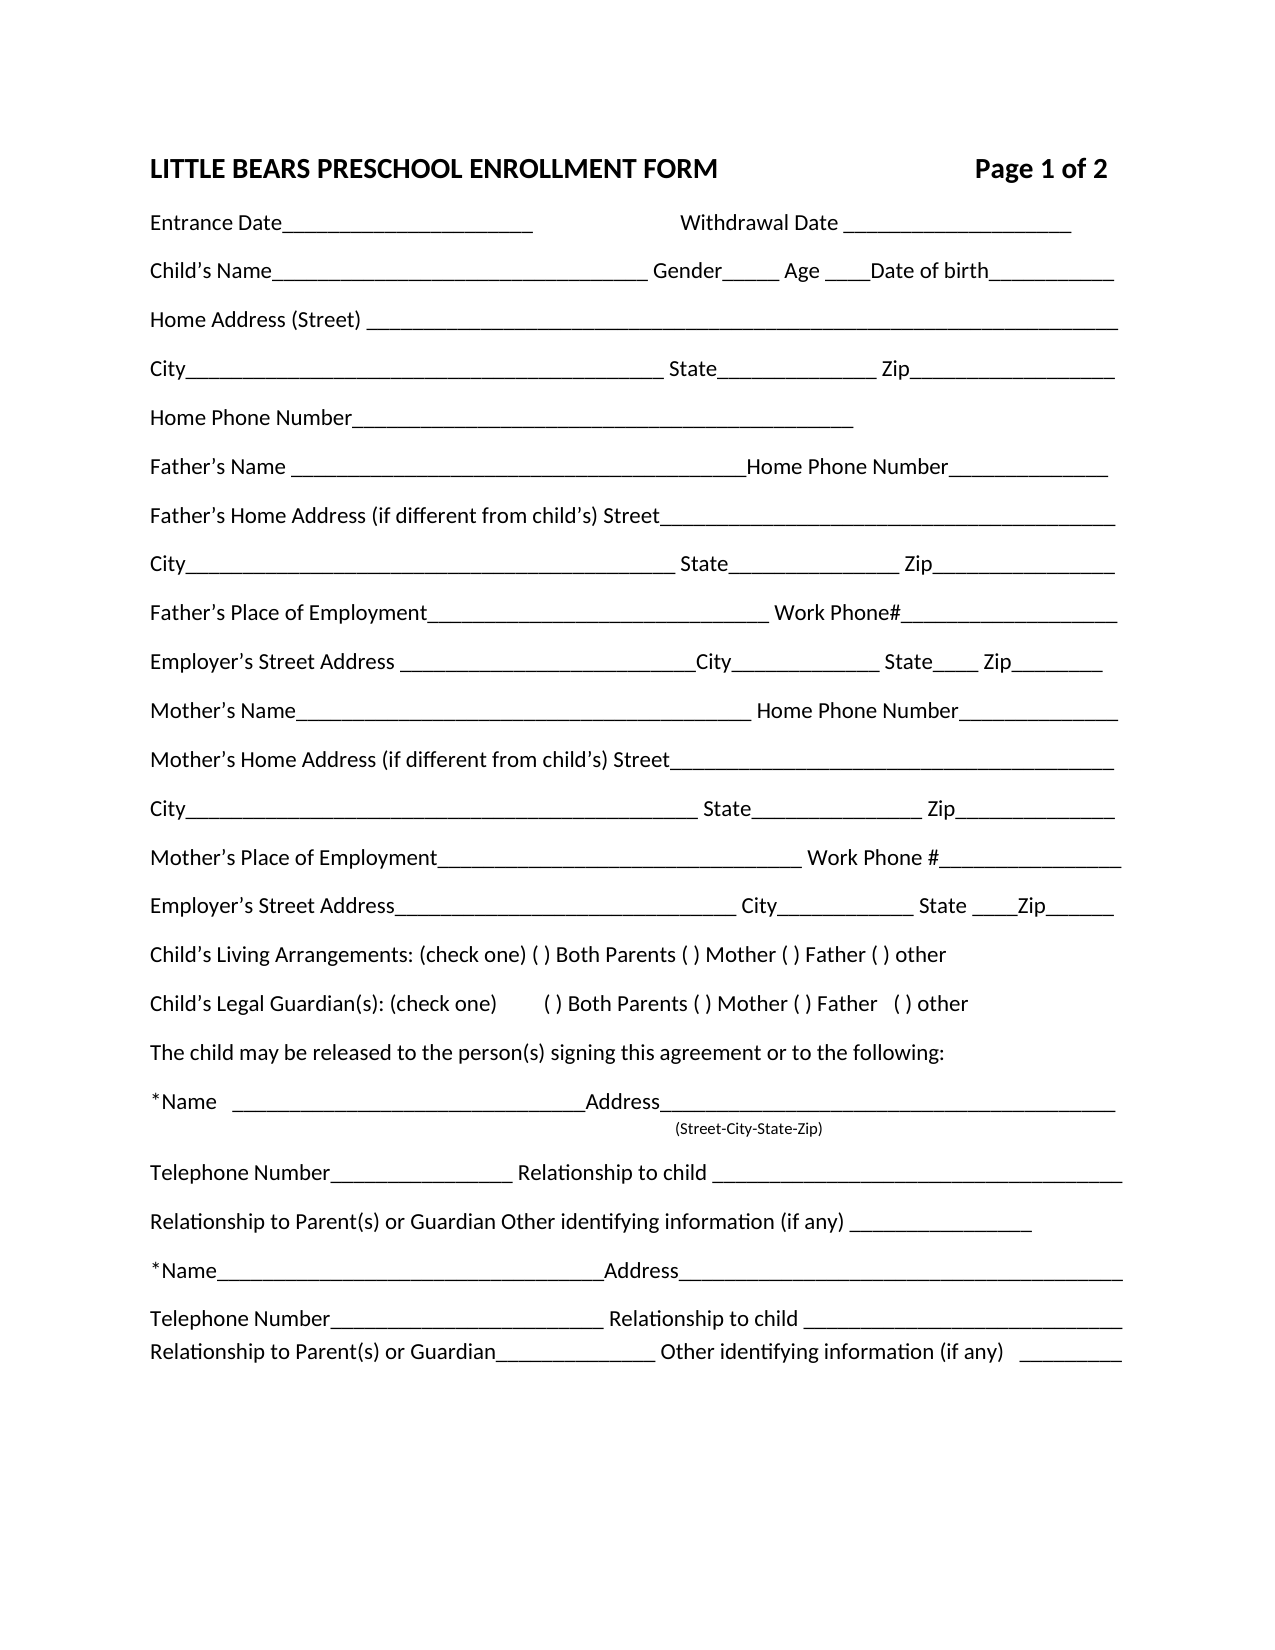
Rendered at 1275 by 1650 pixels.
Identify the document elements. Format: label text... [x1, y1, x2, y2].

text Mother’s Place of Employment________________________________ Work Phone #________________ [150, 843, 1125, 871]
text The child may be released to the person(s) signing this agreement or to the following: [150, 1038, 1125, 1066]
text Home Address (Street) __________________________________________________________________ [150, 305, 1125, 333]
text Employer’s Street Address __________________________City_____________ State____ Zip________ [150, 647, 1125, 675]
text *Name__________________________________Address_______________________________________ [150, 1256, 1125, 1284]
text City_____________________________________________ State_______________ Zip______________ [150, 794, 1125, 822]
text Entrance Date______________________ Withdrawal Date ____________________ [150, 208, 1125, 236]
text Child’s Legal Guardian(s): (check one) ( ) Both Parents ( ) Mother ( ) Father ( ) other [150, 989, 1125, 1017]
text Telephone Number________________________ Relationship to child ____________________________ Relationship to Parent(s) or Guardian______________ Other identifying information (if any) _________ [150, 1304, 1125, 1365]
text Mother’s Home Address (if different from child’s) Street_______________________________________ [150, 745, 1125, 773]
text City___________________________________________ State_______________ Zip________________ [150, 549, 1125, 578]
text *Name _______________________________Address________________________________________ (Street-City-State-Zip) [150, 1087, 1125, 1138]
text Father’s Home Address (if different from child’s) Street________________________________________ [150, 501, 1125, 529]
text Father’s Place of Employment______________________________ Work Phone#___________________ [150, 598, 1125, 626]
text Telephone Number________________ Relationship to child ____________________________________ [150, 1158, 1125, 1186]
text Employer’s Street Address______________________________ City____________ State ____Zip______ [150, 892, 1125, 919]
text City__________________________________________ State______________ Zip__________________ [150, 354, 1125, 382]
text Relationship to Parent(s) or Guardian Other identifying information (if any) ________________ [150, 1207, 1125, 1235]
text Mother’s Name________________________________________ Home Phone Number______________ [150, 696, 1125, 724]
text Child’s Living Arrangements: (check one) ( ) Both Parents ( ) Mother ( ) Father ( ) other [150, 940, 1125, 968]
text Father’s Name ________________________________________Home Phone Number______________ [150, 452, 1125, 480]
text Child’s Name_________________________________ Gender_____ Age ____Date of birth___________ [150, 256, 1125, 284]
text LITTLE BEARS PRESCHOOL ENROLLMENT FORM Page 1 of 2 [150, 150, 1125, 186]
text Home Phone Number____________________________________________ [150, 403, 1125, 431]
